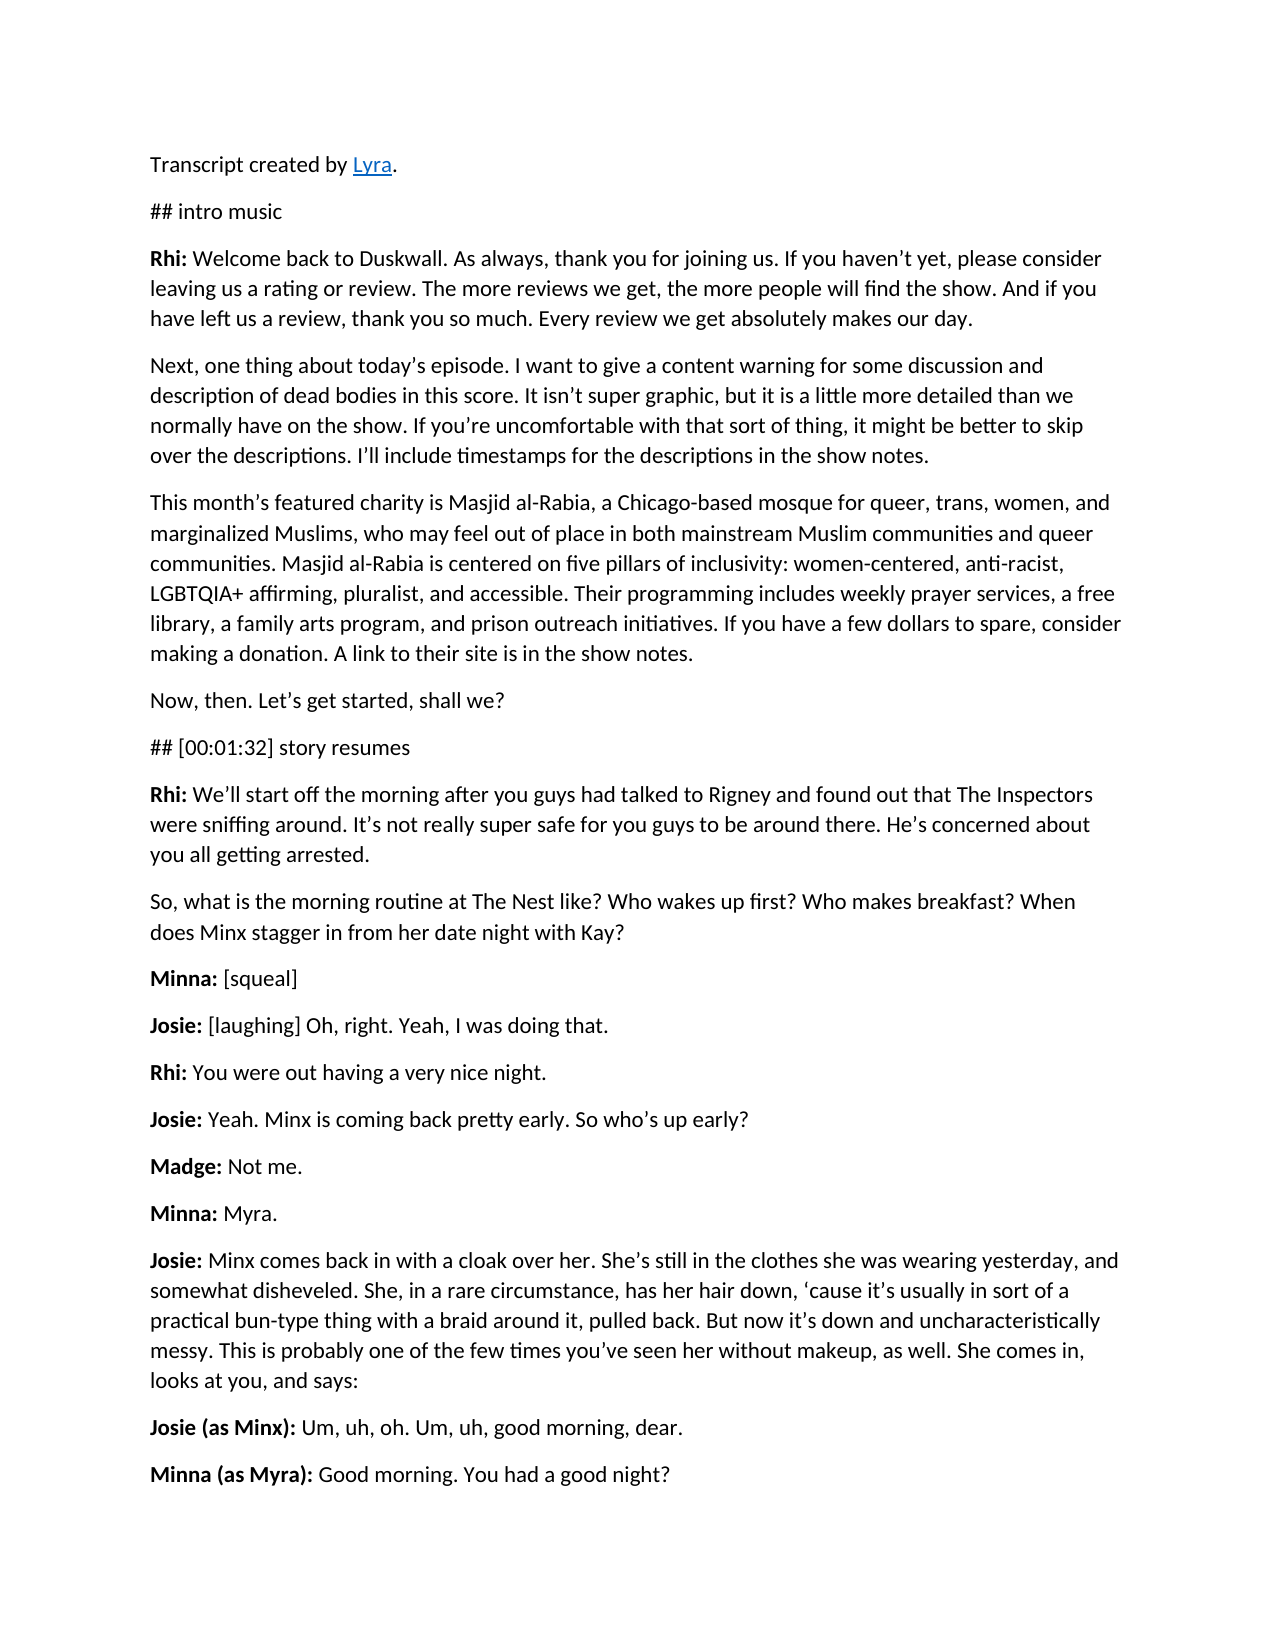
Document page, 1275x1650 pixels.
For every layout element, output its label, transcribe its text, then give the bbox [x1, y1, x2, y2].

text Now, then. Let’s get started, shall we? [150, 686, 1125, 714]
text ## intro music [150, 197, 1125, 225]
text Madge: Not me. [150, 1152, 1125, 1180]
text Transcript created by Lyra. [150, 150, 1125, 178]
text Rhi: Welcome back to Duskwall. As always, thank you for joining us. If you haven’t yet, please consider leaving us a rating or review. The more reviews we get, the more people will find the show. And if you have left us a review, thank you so much. Every review we get absolutely makes our day. [150, 244, 1125, 332]
text This month’s featured charity is Masjid al-Rabia, a Chicago-based mosque for queer, trans, women, and marginalized Muslims, who may feel out of place in both mainstream Muslim communities and queer communities. Masjid al-Rabia is centered on five pillars of inclusivity: women-centered, anti-racist, LGBTQIA+ affirming, pluralist, and accessible. Their programming includes weekly prayer services, a free library, a family arts program, and prison outreach initiatives. If you have a few dollars to spare, consider making a donation. A link to their site is in the show notes. [150, 488, 1125, 668]
text Josie: Minx comes back in with a cloak over her. She’s still in the clothes she was wearing yesterday, and somewhat disheveled. She, in a rare circumstance, has her hair down, ‘cause it’s usually in sort of a practical bun-type thing with a braid around it, pulled back. But now it’s down and uncharacteristically messy. This is probably one of the few times you’ve seen her without makeup, as well. She comes in, looks at you, and says: [150, 1246, 1125, 1395]
text Josie (as Minx): Um, uh, oh. Um, uh, good morning, dear. [150, 1413, 1125, 1442]
text So, what is the morning routine at The Nest like? Who wakes up first? Who makes breakfast? When does Minx stagger in from her date night with Kay? [150, 887, 1125, 946]
text Minna: Myra. [150, 1199, 1125, 1227]
text Rhi: You were out having a very nice night. [150, 1058, 1125, 1086]
text Josie: Yeah. Minx is coming back pretty early. So who’s up early? [150, 1105, 1125, 1133]
text Minna (as Myra): Good morning. You had a good night? [150, 1460, 1125, 1488]
text ## [00:01:32] story resumes [150, 733, 1125, 761]
text Rhi: We’ll start off the morning after you guys had talked to Rigney and found out that The Inspectors were sniffing around. It’s not really super safe for you guys to be around there. He’s concerned about you all getting arrested. [150, 780, 1125, 869]
text Minna: [squeal] [150, 964, 1125, 993]
text Josie: [laughing] Oh, right. Yeah, I was doing that. [150, 1011, 1125, 1039]
text Next, one thing about today’s episode. I want to give a content warning for some discussion and description of dead bodies in this score. It isn’t super graphic, but it is a little more detailed than we normally have on the show. If you’re uncomfortable with that sort of thing, it might be better to skip over the descriptions. I’ll include timestamps for the descriptions in the show notes. [150, 351, 1125, 470]
